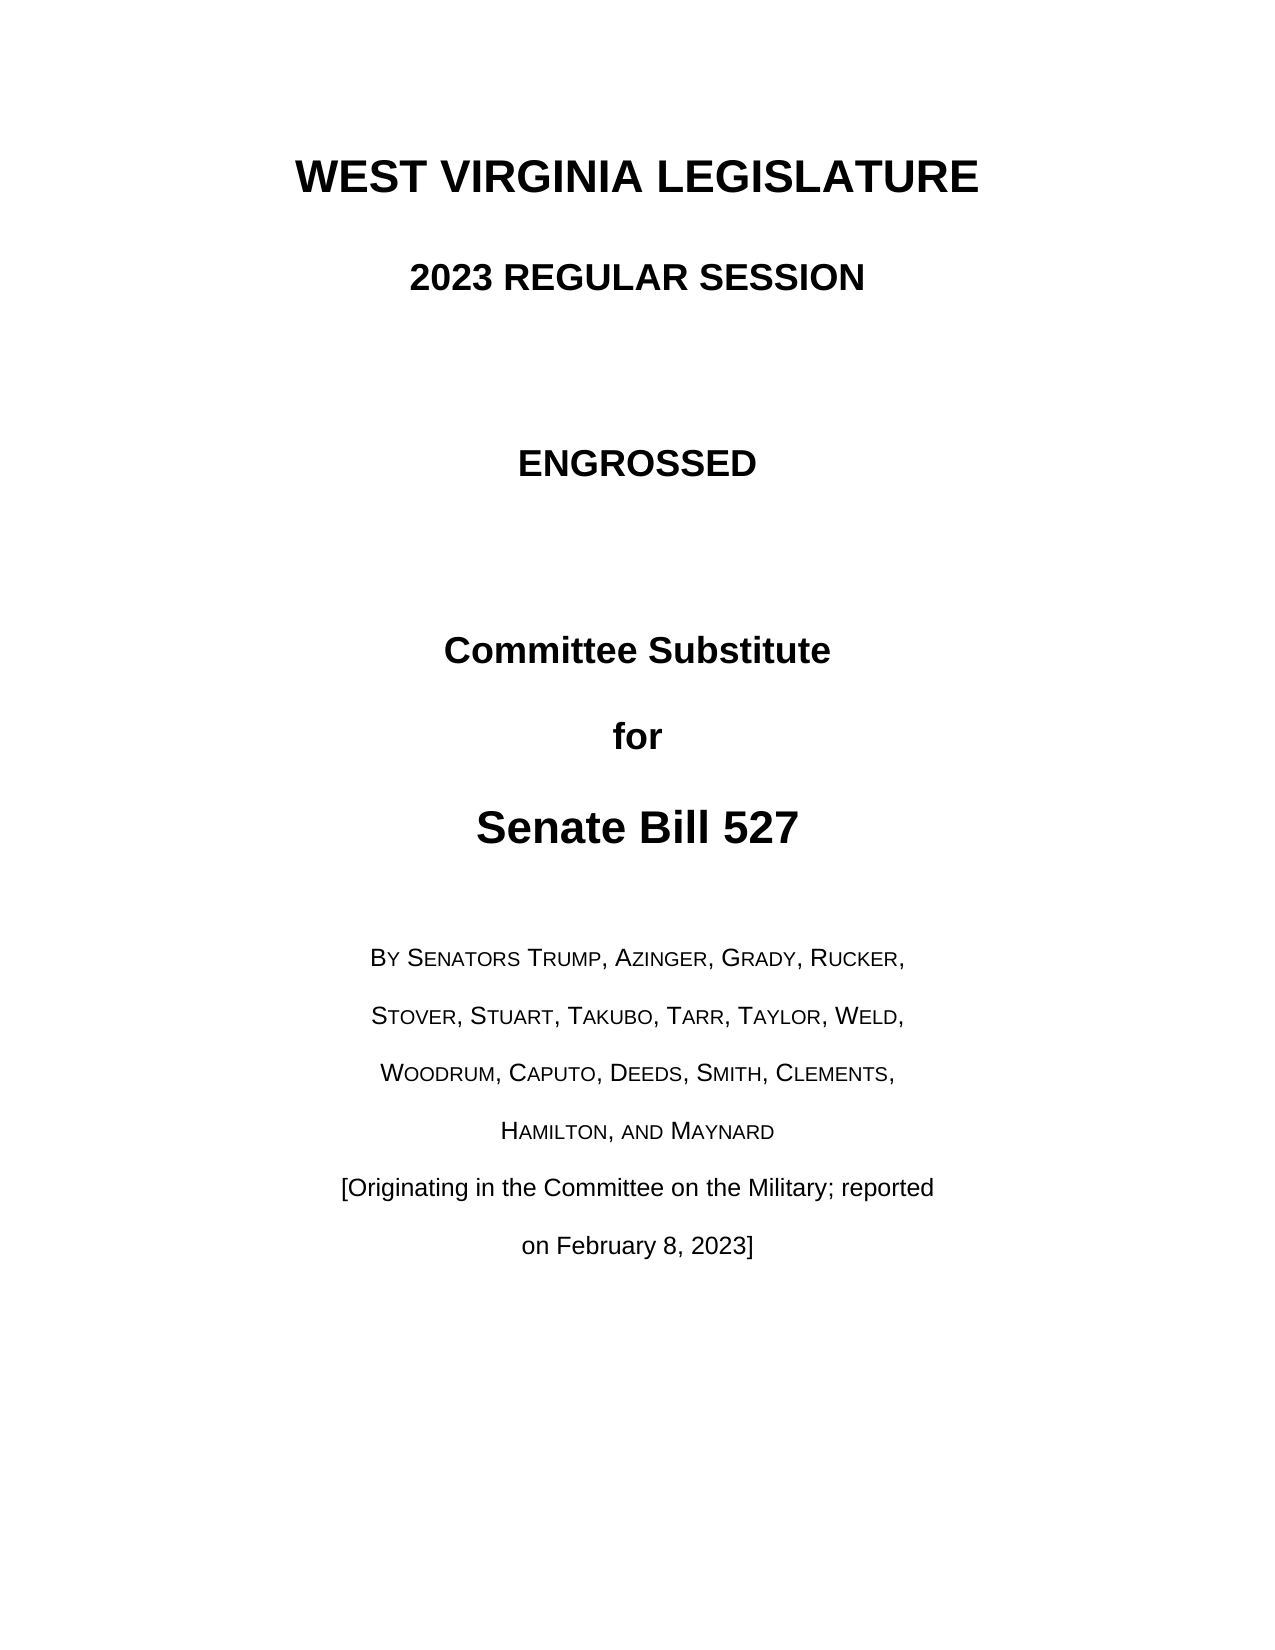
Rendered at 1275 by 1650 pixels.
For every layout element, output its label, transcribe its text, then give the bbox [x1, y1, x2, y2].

title Engrossed [150, 442, 1125, 485]
text Bill [150, 800, 1125, 853]
title 2023 regular session [150, 255, 1125, 298]
title for [150, 714, 1125, 757]
text By Senators Trump, Azinger, Grady, Rucker, Stover, Stuart, Takubo, Tarr, Taylor, Weld, Woodrum, Caputo, Deeds, Smith, Clements, Hamilton, and Maynard [337, 943, 937, 1144]
title WEST virginia legislature [150, 150, 1125, 203]
text [Originating in the Committee on ; reported on ] [337, 1173, 937, 1259]
